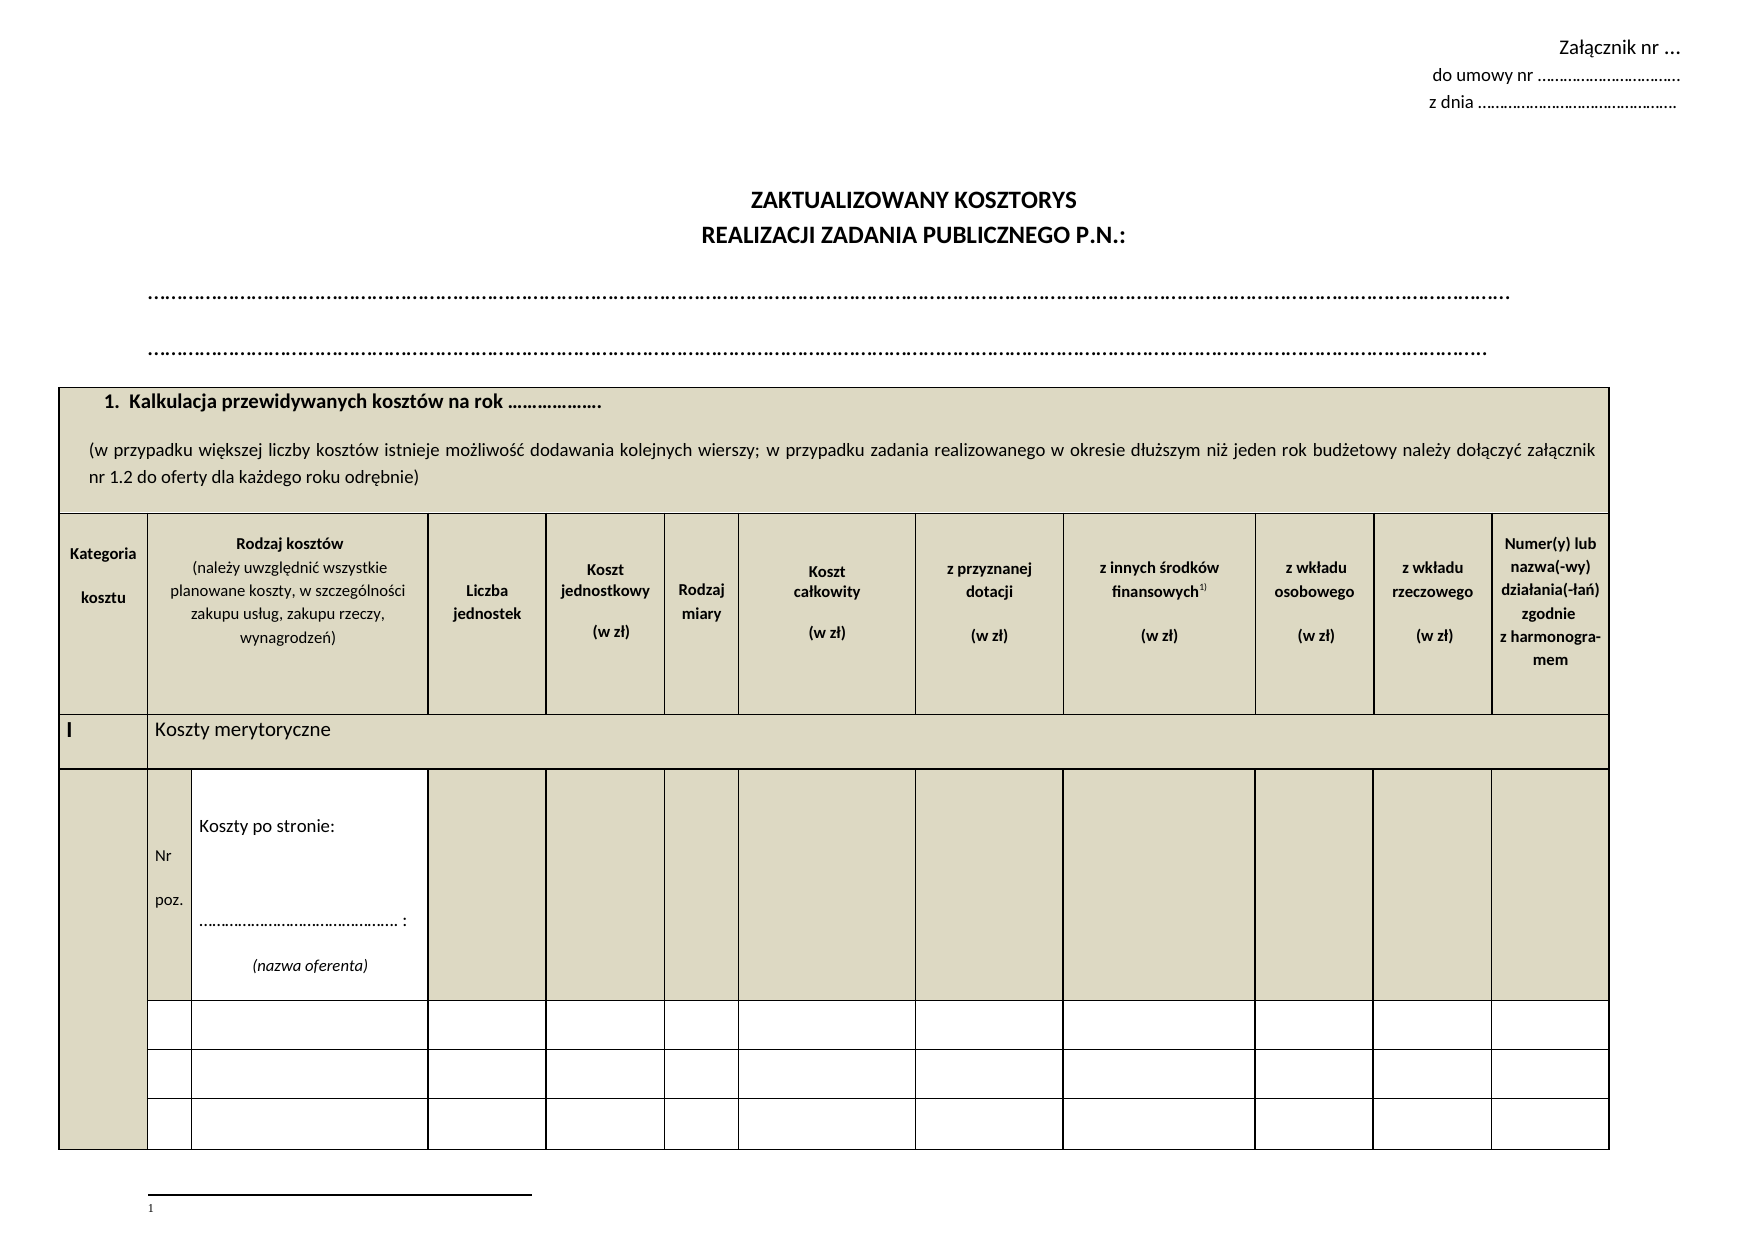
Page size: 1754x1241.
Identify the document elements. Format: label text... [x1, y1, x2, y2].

table_cell [429, 1099, 545, 1149]
table_cell [916, 1001, 1062, 1049]
table_cell [1256, 1099, 1372, 1149]
table_cell [547, 1050, 664, 1097]
table_cell [148, 1001, 191, 1049]
table_cell [429, 770, 545, 1000]
table_cell [547, 1099, 664, 1149]
table_cell [1374, 1050, 1491, 1097]
table_cell [1374, 770, 1491, 1000]
table_cell z przyznanej dotacji (w zł) [916, 514, 1063, 714]
table_cell [547, 1001, 664, 1049]
table_cell Koszt całkowity (w zł) [739, 514, 915, 714]
table_cell [192, 1050, 427, 1097]
table_cell [192, 1001, 427, 1049]
table_cell [739, 1050, 915, 1097]
text …………………………………………………………………………………………………………………………………………………………………………………………………………….. [148, 331, 1680, 362]
table_cell [665, 1050, 738, 1097]
table_cell [148, 1050, 191, 1097]
table_cell Koszty merytoryczne [148, 715, 1608, 768]
text Załącznik nr … do umowy nr …………………………… [148, 0, 1680, 87]
table_cell [1256, 770, 1372, 1000]
table_cell Rodzaj kosztów (należy uwzględnić wszystkie planowane koszty, w szczególności zakupu usług, zakupu rzeczy, wynagrodzeń) [148, 514, 427, 714]
table_cell [916, 770, 1062, 1000]
table_cell [739, 1001, 915, 1049]
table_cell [192, 770, 427, 1000]
table_cell Liczba jednostek [429, 514, 545, 714]
text REALIZACJI ZADANIA PUBLICZNEGO P.N.: [148, 219, 1680, 250]
table_cell [739, 770, 915, 1000]
table_cell Numer(y) lub nazwa(-wy) działania(-łań) zgodnie z harmonogra-mem [1493, 514, 1608, 714]
table_cell [665, 1001, 738, 1049]
table_cell [1064, 1001, 1254, 1049]
table_cell I [60, 715, 147, 768]
table_cell [192, 1099, 427, 1149]
table_cell [739, 1099, 915, 1149]
table_cell z wkładu osobowego (w zł) [1256, 514, 1373, 714]
table_cell [1492, 1001, 1608, 1049]
table_cell [916, 1099, 1062, 1149]
table_cell Rodzaj miary [665, 514, 738, 714]
table_cell Koszt jednostkowy (w zł) [547, 514, 664, 714]
table_cell [1492, 770, 1608, 1000]
table_cell [1492, 1099, 1608, 1149]
table_cell [1492, 1050, 1608, 1097]
table_cell [916, 1050, 1062, 1097]
table_cell z wkładu rzeczowego (w zł) [1375, 514, 1491, 714]
table_cell Kategoria kosztu [60, 514, 147, 714]
table_cell [1374, 1099, 1491, 1149]
table_cell [1064, 770, 1254, 1000]
table_cell [665, 1099, 738, 1149]
table_cell [1256, 1001, 1372, 1049]
table_cell [1374, 1001, 1491, 1049]
table_cell [148, 1099, 191, 1149]
table_cell [1064, 1099, 1254, 1149]
text ………………………………………………………………………………………………………………………………………………………………………………………………………………… [148, 275, 1680, 306]
table_cell [1064, 1050, 1254, 1097]
text ZAKTUALIZOWANY KOSZTORYS [148, 184, 1680, 215]
table_cell Nr poz. [148, 770, 191, 1000]
table_cell [429, 1050, 545, 1097]
table_cell [665, 770, 738, 1000]
text z dnia ………………………………………. [148, 90, 1680, 113]
table_cell [60, 770, 147, 1149]
table_cell z innych środków finansowych) (w zł) [1064, 514, 1255, 714]
table_cell [547, 770, 664, 1000]
table_cell [429, 1001, 545, 1049]
table_cell [1256, 1050, 1372, 1097]
table_header 1. Kalkulacja przewidywanych kosztów na rok ………………. (w przypadku większej liczby kosztów istnieje możliwość dodawania kolejnych wierszy; w przypadku zadania realizowanego w okresie dłuższym niż jeden rok budżetowy należy dołączyć załącznik nr 1.2 do oferty dla każdego roku odrębnie) [60, 388, 1608, 512]
